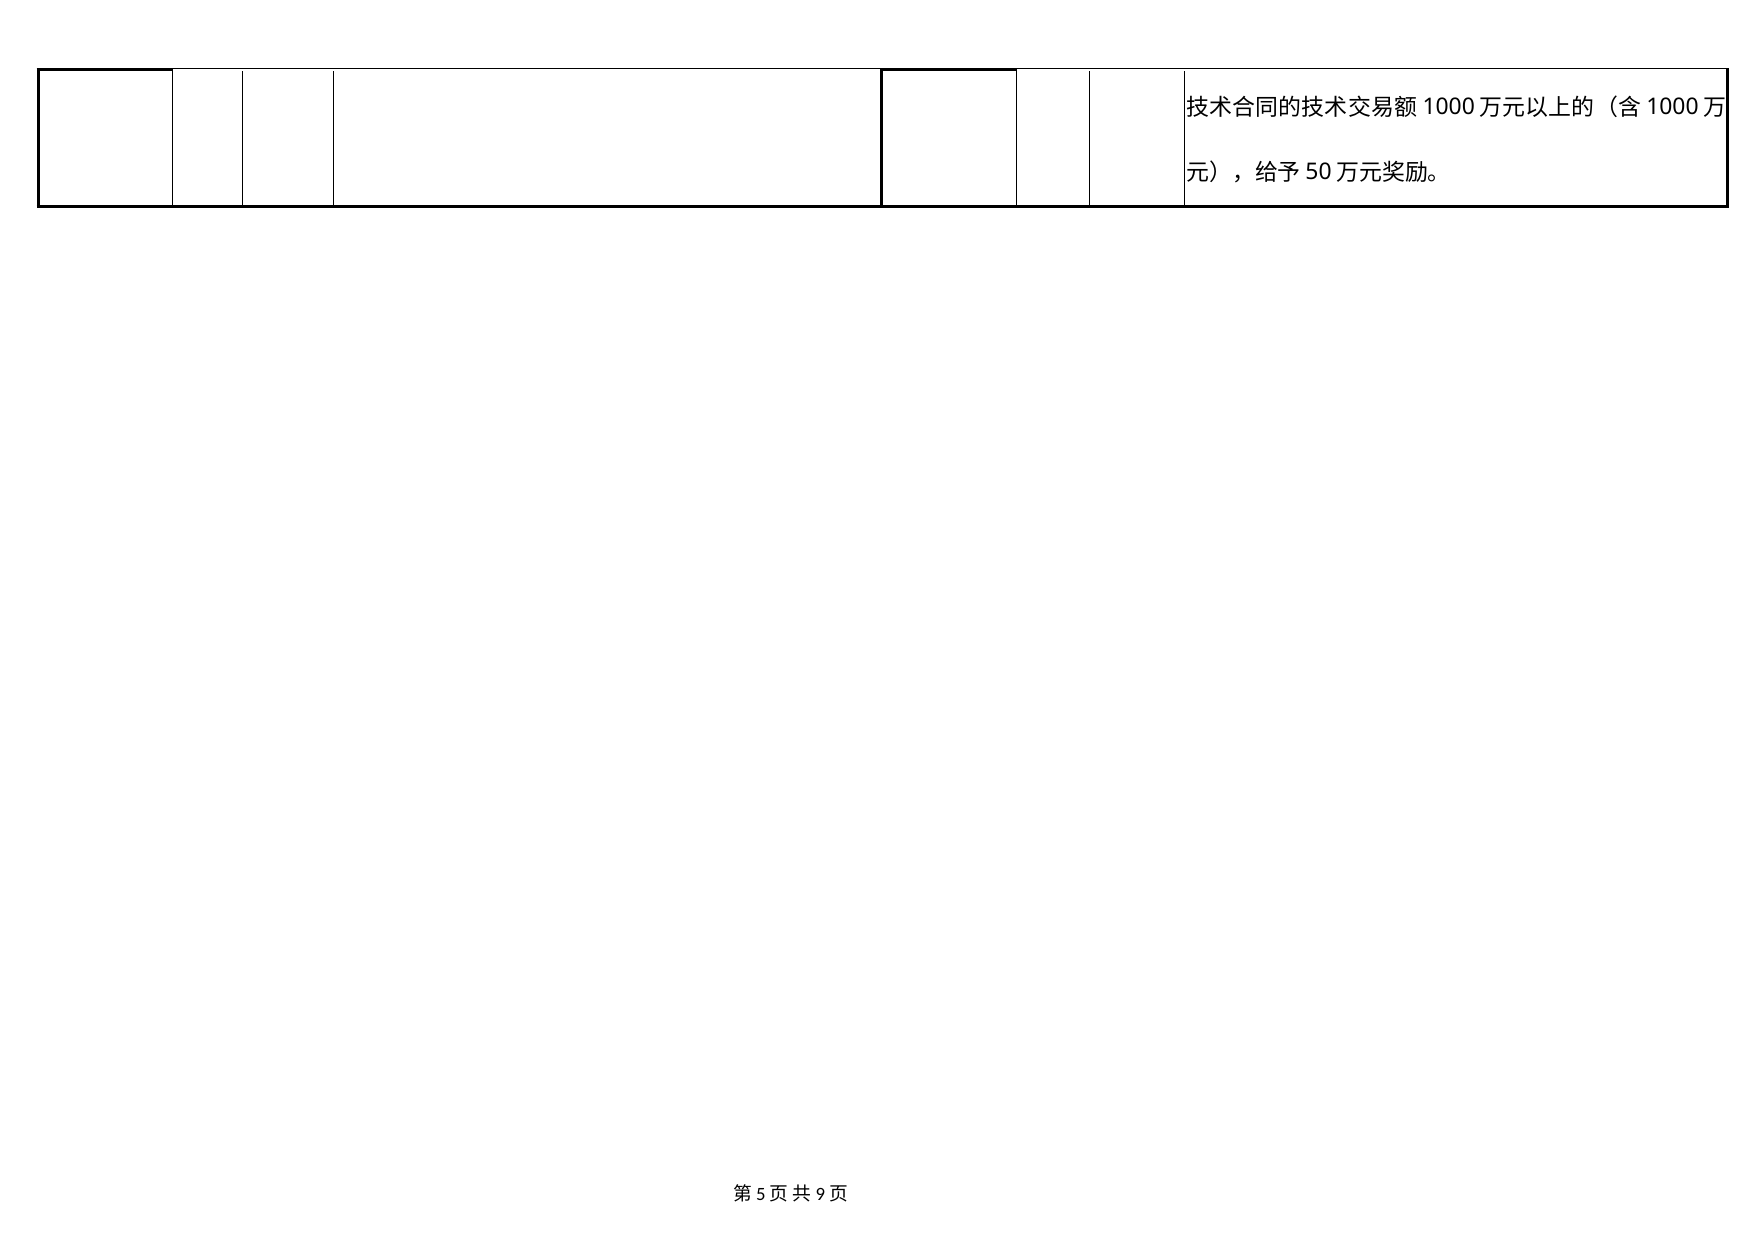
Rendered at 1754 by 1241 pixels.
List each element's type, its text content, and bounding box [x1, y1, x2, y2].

table_cell 促成交易奖励 [1089, 69, 1184, 204]
table_cell 运营补助 [243, 69, 334, 204]
table_cell 二 [173, 69, 243, 204]
table_cell 二 [1017, 69, 1089, 204]
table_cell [334, 69, 880, 204]
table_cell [1184, 69, 1726, 204]
